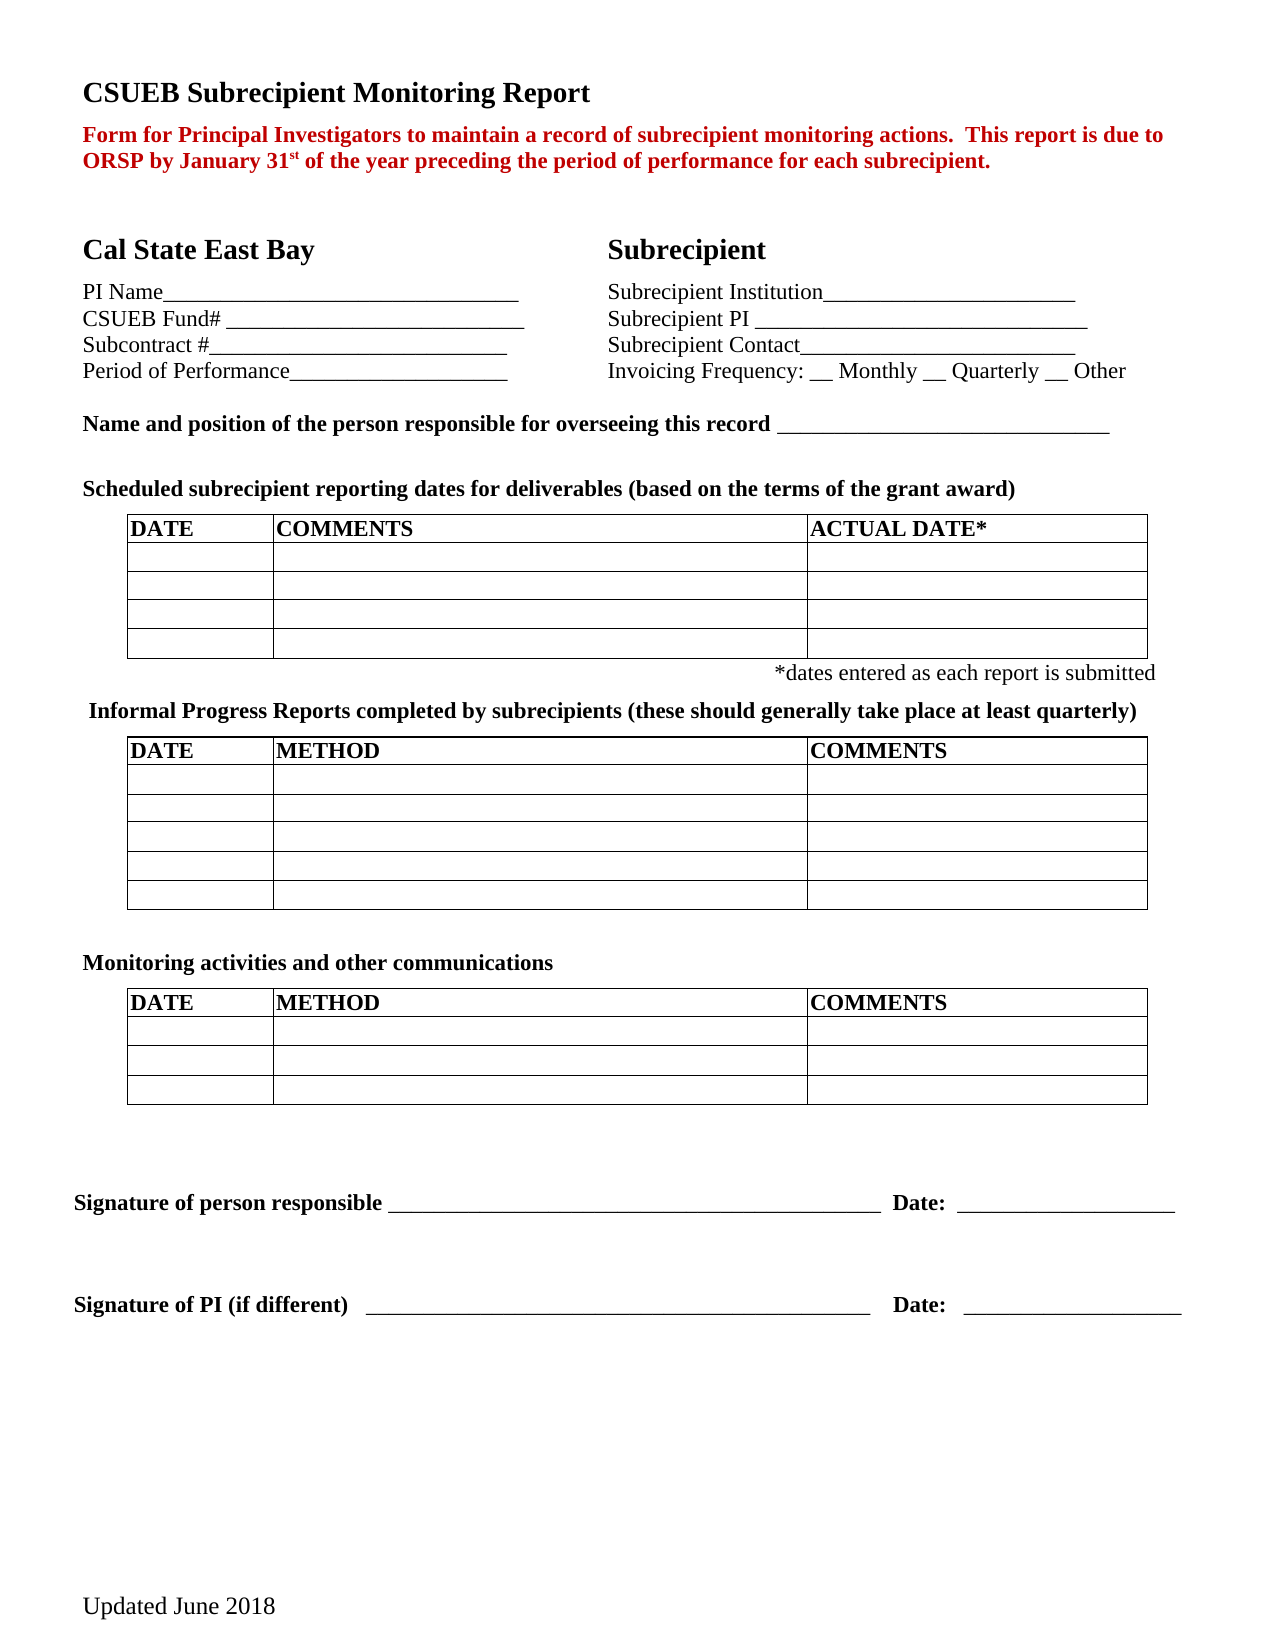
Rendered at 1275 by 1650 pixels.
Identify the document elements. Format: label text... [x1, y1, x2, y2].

table_cell [128, 795, 273, 821]
table_header COMMENTS [808, 989, 1147, 1016]
table_cell [274, 600, 807, 628]
table_cell [808, 1046, 1147, 1074]
text Subcontract #__________________________ Subrecipient Contact________________________ [82, 331, 1192, 357]
table_cell [274, 543, 807, 571]
text Monitoring activities and other communications [82, 949, 1192, 976]
table_cell [808, 1076, 1147, 1104]
table_cell [808, 572, 1147, 599]
table_cell [128, 1076, 273, 1104]
table_cell [274, 572, 807, 599]
text Form for Principal Investigators to maintain a record of subrecipient monitoring actions. This report is due to ORSP by January 31st of the year preceding the period of performance for each subrecipient. [82, 121, 1192, 174]
table_cell [128, 629, 273, 658]
table_cell [808, 600, 1147, 628]
table_cell [128, 822, 273, 851]
table_cell [808, 629, 1147, 658]
table_cell [808, 852, 1147, 880]
table_cell [128, 1017, 273, 1045]
text Signature of person responsible ___________________________________________ Date: ___________________ [0, 1188, 1192, 1215]
table_cell [808, 881, 1147, 909]
table_header ACTUAL DATE* [808, 515, 1147, 542]
table_cell [128, 881, 273, 909]
table_cell [274, 629, 807, 658]
table_cell [128, 600, 273, 628]
table_cell [808, 543, 1147, 571]
table_cell [128, 765, 273, 793]
table_header DATE [128, 515, 273, 542]
text CSUEB Fund# __________________________ Subrecipient PI _____________________________ [82, 305, 1192, 331]
text Cal State East Bay Subrecipient [82, 232, 1192, 266]
text Informal Progress Reports completed by subrecipients (these should generally take place at least quarterly) [82, 698, 1192, 724]
table_cell [128, 1046, 273, 1074]
table_header COMMENTS [274, 515, 807, 542]
text PI Name_______________________________ Subrecipient Institution______________________ [82, 278, 1192, 305]
table_cell [128, 572, 273, 599]
table_cell [808, 765, 1147, 793]
table_cell [274, 822, 807, 851]
text Period of Performance___________________ Invoicing Frequency: __ Monthly __ Quarterly __ Other [82, 357, 1192, 384]
table_cell [274, 1017, 807, 1045]
table_cell [128, 852, 273, 880]
table_cell [274, 852, 807, 880]
table_cell [274, 1046, 807, 1074]
text *dates entered as each report is submitted [82, 659, 1192, 685]
table_cell [274, 881, 807, 909]
text Signature of PI (if different) ____________________________________________ Date: ___________________ [0, 1291, 1192, 1317]
table_cell [274, 765, 807, 793]
table_header DATE [128, 738, 273, 764]
table_header DATE [128, 989, 273, 1016]
text Name and position of the person responsible for overseeing this record _____________________________ [82, 410, 1192, 436]
table_cell [274, 1076, 807, 1104]
table_header METHOD [274, 738, 807, 764]
text CSUEB Subrecipient Monitoring Report [82, 75, 1192, 108]
table_cell [808, 1017, 1147, 1045]
table_cell [128, 543, 273, 571]
text Scheduled subrecipient reporting dates for deliverables (based on the terms of the grant award) [82, 475, 1192, 502]
table_cell [808, 822, 1147, 851]
table_cell [808, 795, 1147, 821]
table_header METHOD [274, 989, 807, 1016]
table_cell [274, 795, 807, 821]
table_header COMMENTS [808, 738, 1147, 764]
